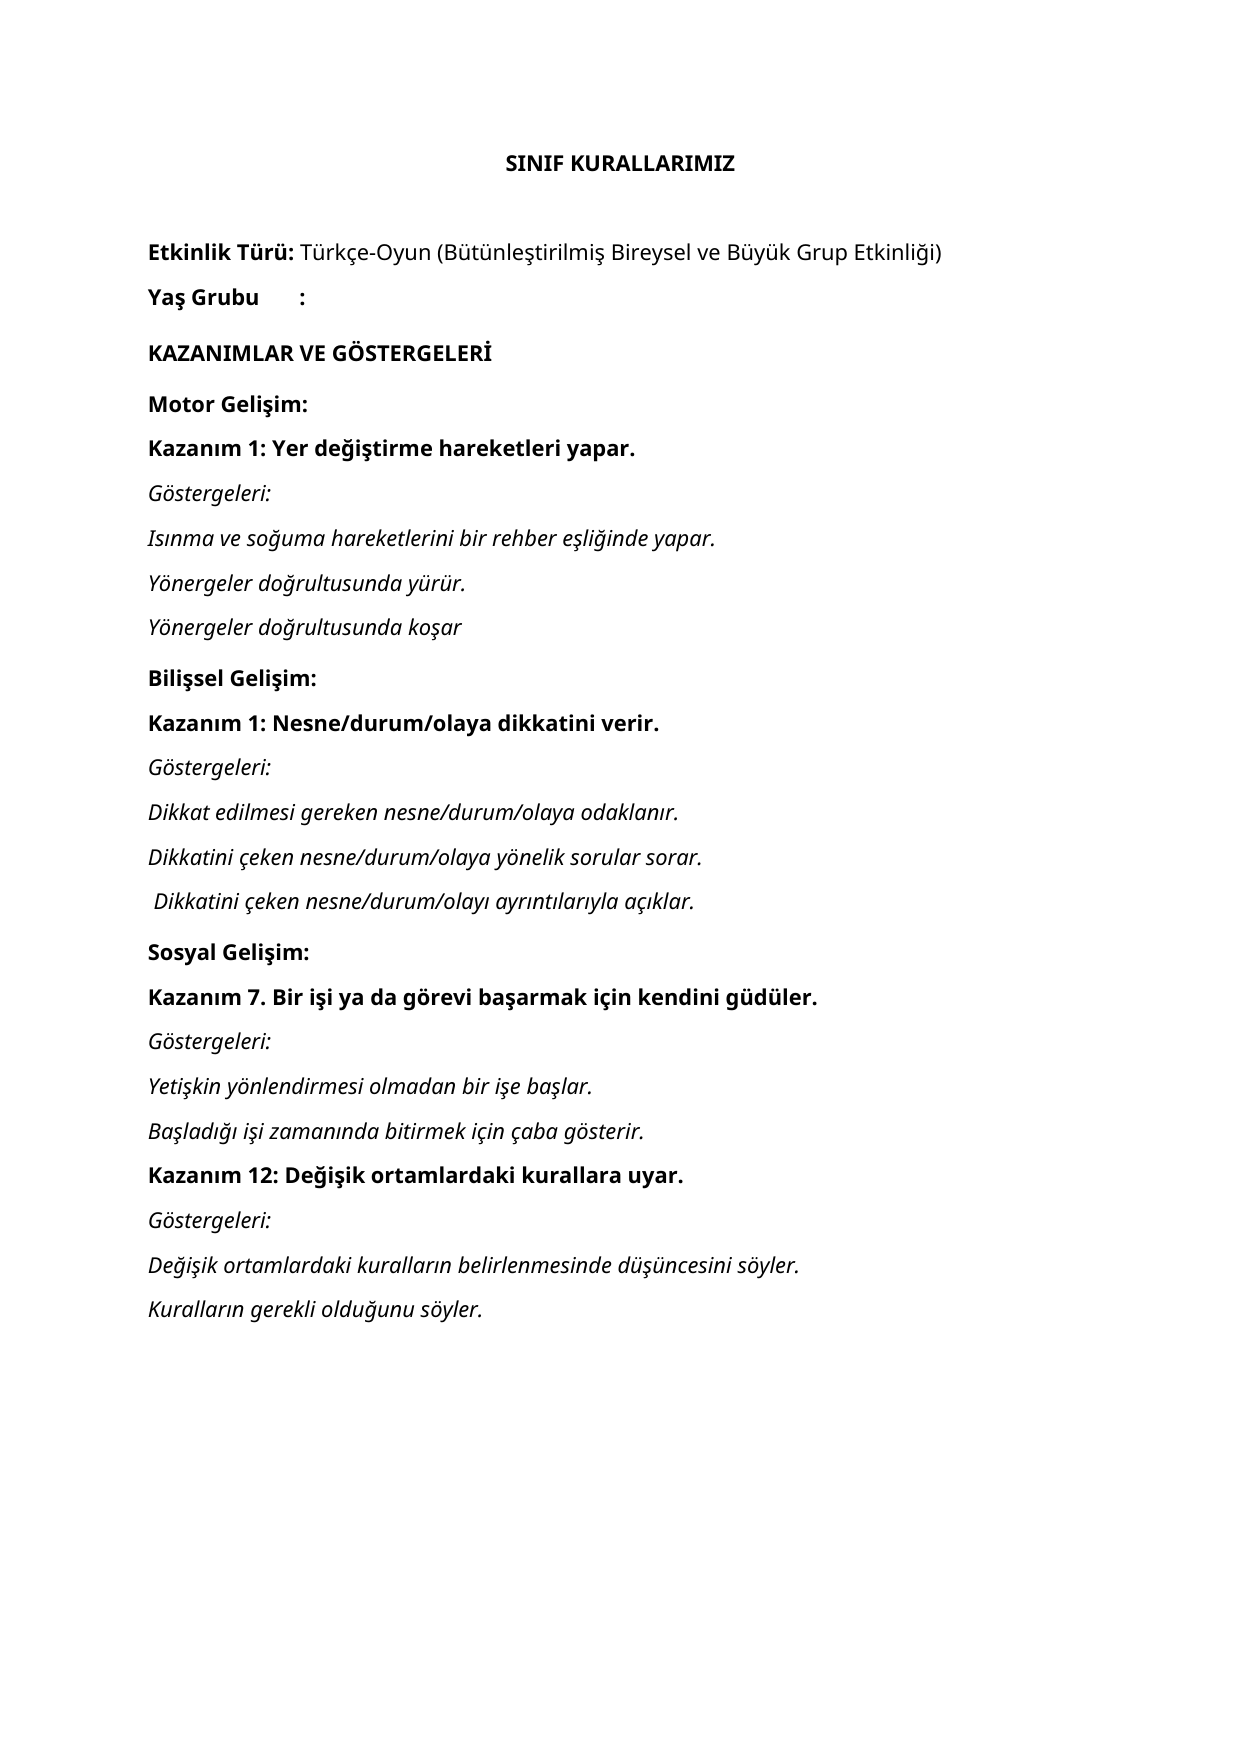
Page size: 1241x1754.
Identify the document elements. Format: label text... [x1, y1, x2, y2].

text Dikkatini çeken nesne/durum/olaya yönelik sorular sorar. [148, 842, 1093, 871]
text Bilişsel Gelişim: [148, 663, 1093, 693]
text Yönergeler doğrultusunda koşar [148, 612, 1093, 642]
text Başladığı işi zamanında bitirmek için çaba gösterir. [148, 1116, 1093, 1145]
text Etkinlik Türü: Türkçe-Oyun (Bütünleştirilmiş Bireysel ve Büyük Grup Etkinliği) [148, 237, 1093, 267]
text KAZANIMLAR VE GÖSTERGELERİ [148, 338, 1093, 368]
text Sosyal Gelişim: [148, 937, 1093, 967]
text Değişik ortamlardaki kuralların belirlenmesinde düşüncesini söyler. [148, 1250, 1093, 1279]
text SINIF KURALLARIMIZ [148, 148, 1093, 177]
text Kazanım 7. Bir işi ya da görevi başarmak için kendini güdüler. [148, 982, 1093, 1011]
text Kazanım 1: Yer değiştirme hareketleri yapar. [148, 433, 1093, 463]
text Motor Gelişim: [148, 389, 1093, 418]
text Göstergeleri: [148, 1205, 1093, 1235]
text Isınma ve soğuma hareketlerini bir rehber eşliğinde yapar. [148, 523, 1093, 553]
text Dikkat edilmesi gereken nesne/durum/olaya odaklanır. [148, 797, 1093, 827]
text Göstergeleri: [148, 752, 1093, 782]
text Kazanım 12: Değişik ortamlardaki kurallara uyar. [148, 1160, 1093, 1190]
text Kazanım 1: Nesne/durum/olaya dikkatini verir. [148, 707, 1093, 737]
text Yönergeler doğrultusunda yürür. [148, 567, 1093, 597]
text Göstergeleri: [148, 478, 1093, 508]
text Yetişkin yönlendirmesi olmadan bir işe başlar. [148, 1071, 1093, 1101]
text Kuralların gerekli olduğunu söyler. [148, 1294, 1093, 1324]
text Göstergeleri: [148, 1026, 1093, 1056]
text Dikkatini çeken nesne/durum/olayı ayrıntılarıyla açıklar. [148, 886, 1093, 916]
text Yaş Grubu : [148, 282, 1093, 311]
